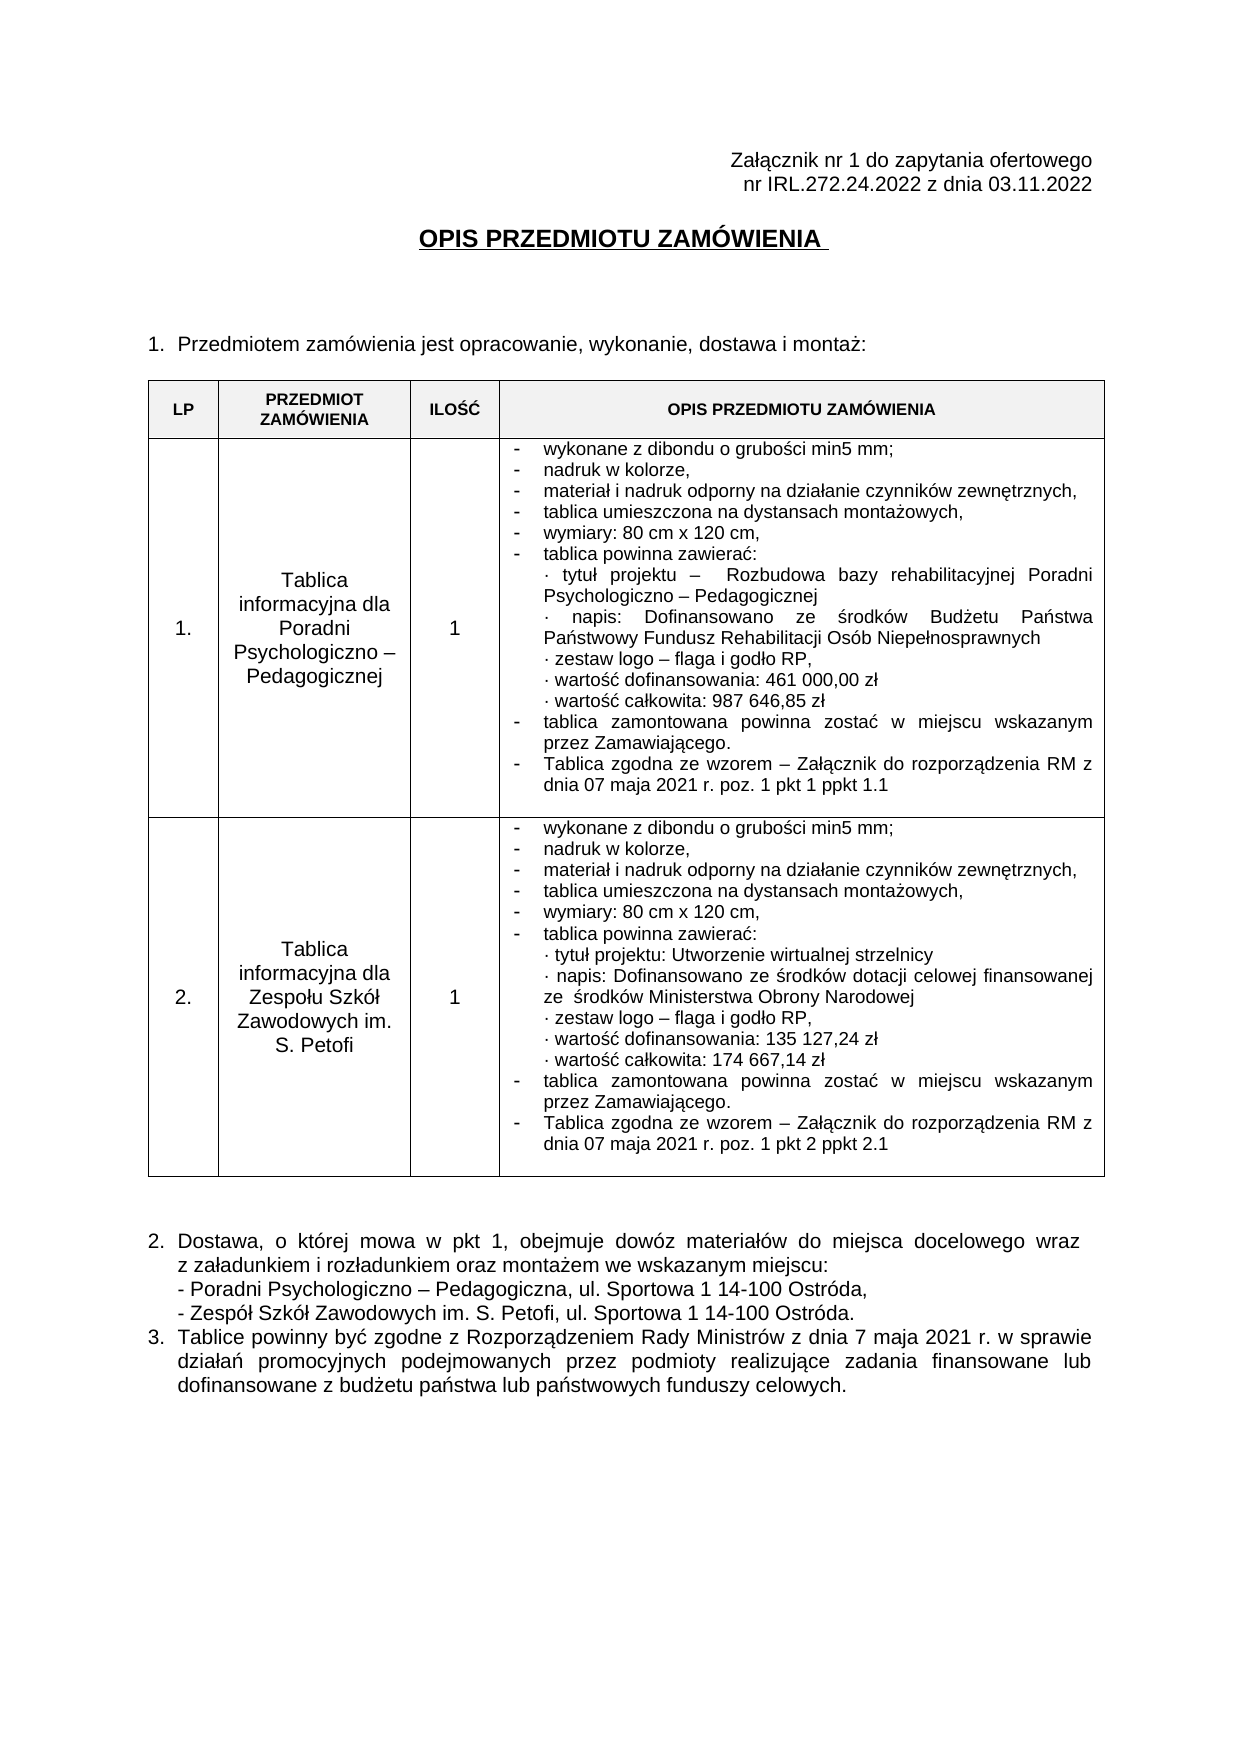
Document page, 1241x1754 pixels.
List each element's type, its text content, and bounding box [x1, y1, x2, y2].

table_cell 1 [411, 439, 499, 817]
table_header ILOŚĆ [411, 381, 499, 437]
table_cell Tablica informacyjna dla Poradni Psychologiczno – Pedagogicznej [219, 439, 410, 817]
text Załącznik nr 1 do zapytania ofertowego [148, 148, 1093, 172]
table_cell 2. [149, 818, 218, 1176]
list Przedmiotem zamówienia jest opracowanie, wykonanie, dostawa i montaż: [148, 332, 1093, 356]
list Tablice powinny być zgodne z Rozporządzeniem Rady Ministrów z dnia 7 maja 2021 r. w sprawie działań promocyjnych podejmowanych przez podmioty realizujące zadania finansowane lub dofinansowane z budżetu państwa lub państwowych funduszy celowych. [148, 1325, 1093, 1397]
table_header LP [149, 381, 218, 437]
table_cell wykonane z dibondu o grubości min5 mm; nadruk w kolorze, materiał i nadruk odporny na działanie czynników zewnętrznych, tablica umieszczona na dystansach montażowych, wymiary: 80 cm x 120 cm, tablica powinna zawierać: · tytuł projektu – Rozbudowa bazy rehabilitacyjnej Poradni Psychologiczno – Pedagogicznej · napis: Dofinansowano ze środków Budżetu Państwa Państwowy Fundusz Rehabilitacji Osób Niepełnosprawnych · zestaw logo – flaga i godło RP, · wartość dofinansowania: 461 000,00 zł · wartość całkowita: 987 646,85 zł tablica zamontowana powinna zostać w miejscu wskazanym przez Zamawiającego. Tablica zgodna ze wzorem – Załącznik do rozporządzenia RM z dnia 07 maja 2021 r. poz. 1 pkt 1 ppkt 1.1 [500, 439, 1104, 817]
list Dostawa, o której mowa w pkt 1, obejmuje dowóz materiałów do miejsca docelowego wraz z załadunkiem i rozładunkiem oraz montażem we wskazanym miejscu: [148, 1229, 1093, 1277]
table_cell 1. [149, 439, 218, 817]
text OPIS PRZEDMIOTU ZAMÓWIENIA [148, 224, 1093, 253]
text nr IRL.272.24.2022 z dnia 03.11.2022 [664, 172, 1093, 196]
table_header OPIS PRZEDMIOTU ZAMÓWIENIA [500, 381, 1104, 437]
table_header PRZEDMIOT ZAMÓWIENIA [219, 381, 410, 437]
text - Poradni Psychologiczno – Pedagogiczna, ul. Sportowa 1 14-100 Ostróda, [177, 1277, 1093, 1301]
table_cell wykonane z dibondu o grubości min5 mm; nadruk w kolorze, materiał i nadruk odporny na działanie czynników zewnętrznych, tablica umieszczona na dystansach montażowych, wymiary: 80 cm x 120 cm, tablica powinna zawierać: · tytuł projektu: Utworzenie wirtualnej strzelnicy · napis: Dofinansowano ze środków dotacji celowej finansowanej ze środków Ministerstwa Obrony Narodowej · zestaw logo – flaga i godło RP, · wartość dofinansowania: 135 127,24 zł · wartość całkowita: 174 667,14 zł tablica zamontowana powinna zostać w miejscu wskazanym przez Zamawiającego. Tablica zgodna ze wzorem – Załącznik do rozporządzenia RM z dnia 07 maja 2021 r. poz. 1 pkt 2 ppkt 2.1 [500, 818, 1104, 1176]
table_cell Tablica informacyjna dla Zespołu Szkół Zawodowych im. S. Petofi [219, 818, 410, 1176]
table_cell 1 [411, 818, 499, 1176]
text - Zespół Szkół Zawodowych im. S. Petofi, ul. Sportowa 1 14-100 Ostróda. [177, 1301, 1093, 1325]
